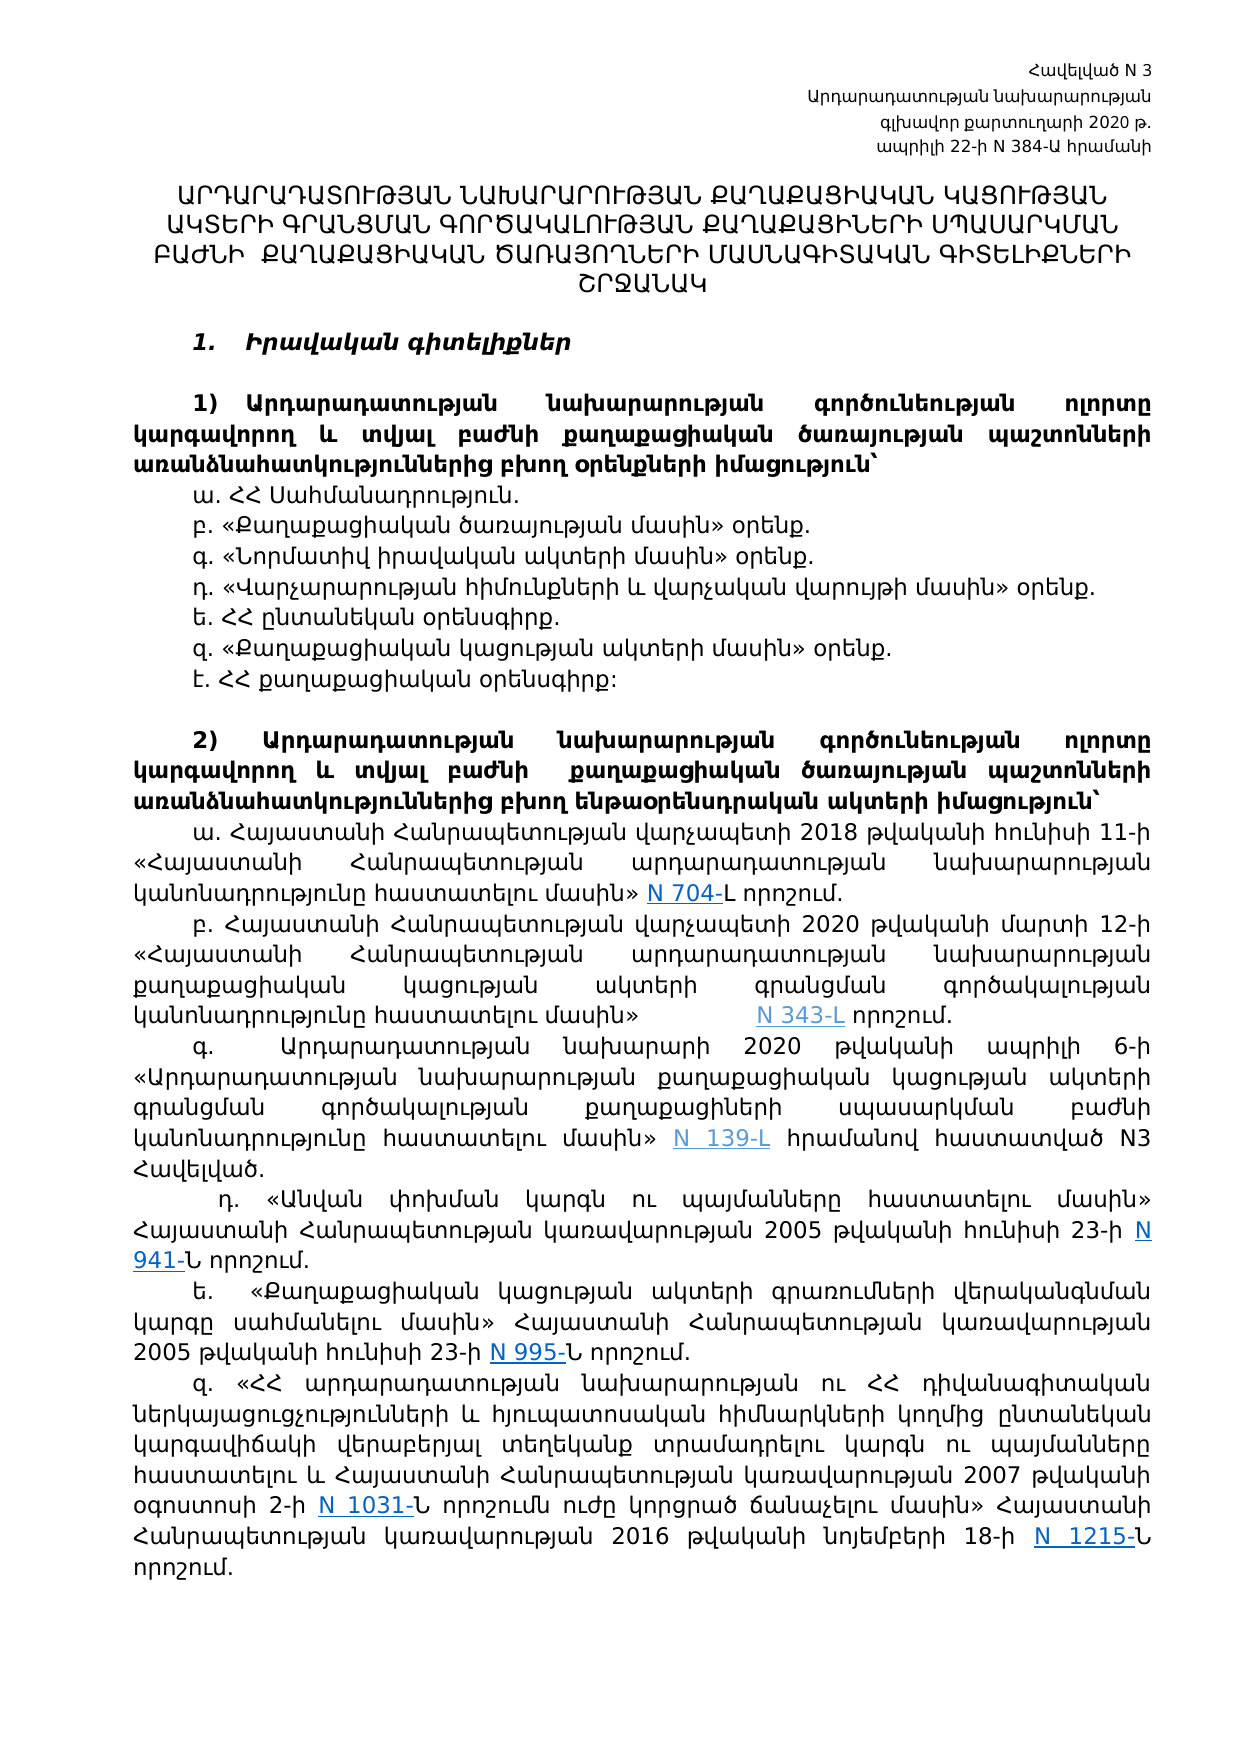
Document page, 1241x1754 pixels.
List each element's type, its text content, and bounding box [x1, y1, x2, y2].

text 2) Արդարադատության նախարարության գործունեության ոլորտը կարգավորող և տվյալ բաժնի քաղաքացիական ծառայության պաշտոնների առանձնահատկություններից բխող ենթաօրենսդրական ակտերի իմացություն՝ [133, 727, 1152, 815]
text գլխավոր քարտուղարի 2020 թ. [133, 111, 1152, 134]
text գ. «Նորմատիվ իրավական ակտերի մասին» օրենք. [133, 543, 1152, 570]
list Արդարադատության նախարարության գործունեության ոլորտը կարգավորող և տվյալ բաժնի քաղաքացիական ծառայության պաշտոնների առանձնահատկություններից բխող օրենքների իմացություն՝ [133, 390, 1152, 478]
list Իրավական գիտելիքներ [133, 329, 1152, 356]
text Հավելված N 3 [133, 59, 1152, 82]
text դ. «Վարչարարության հիմունքների և վարչական վարույթի մասին» օրենք. [133, 574, 1152, 601]
text ե. ՀՀ ընտանեկան օրենսգիրք. [133, 604, 1152, 631]
text ա. ՀՀ Սահմանադրություն. [133, 482, 1152, 509]
text զ. «Քաղաքացիական կացության ակտերի մասին» օրենք. [133, 635, 1152, 662]
text զ. «ՀՀ արդարադատության նախարարության ու ՀՀ դիվանագիտական ներկայացուցչությունների և հյուպատոսական հիմնարկների կողմից ընտանեկան կարգավիճակի վերաբերյալ տեղեկանք տրամադրելու կարգն ու պայմանները հաստատելու և Հայաստանի Հանրապետության կառավարության 2007 թվականի օգոստոսի 2-ի N 1031-Ն որոշումն ուժը կորցրած ճանաչելու մասին» Հայաստանի Հանրապետության կառավարության 2016 թվականի նոյեմբերի 18-ի N 1215-Ն որոշում. [133, 1370, 1152, 1581]
text գ. Արդարադատության նախարարի 2020 թվականի ապրիլի 6-ի «Արդարադատության նախարարության քաղաքացիական կացության ակտերի գրանցման գործակալության քաղաքացիների սպասարկման բաժնի կանոնադրությունը հաստատելու մասին» N 139-Լ հրամանով հաստատված N3 Հավելված. [133, 1033, 1152, 1182]
text Արդարադատության նախարարության [133, 85, 1152, 108]
text է. ՀՀ քաղաքացիական օրենսգիրք: [133, 666, 1152, 692]
text ե. «Քաղաքացիական կացության ակտերի գրառումների վերականգնման կարգը սահմանելու մասին» Հայաստանի Հանրապետության կառավարության 2005 թվականի հունիսի 23-ի N 995-Ն որոշում. [133, 1278, 1152, 1366]
text բ. Հայաստանի Հանրապետության վարչապետի 2020 թվականի մարտի 12-ի «Հայաստանի Հանրապետության արդարադատության նախարարության քաղաքացիական կացության ակտերի գրանցման գործակալության կանոնադրությունը հաստատելու մասին» N 343-Լ որոշում. [133, 911, 1152, 1029]
text ա. Հայաստանի Հանրապետության վարչապետի 2018 թվականի հունիսի 11-ի «Հայաստանի Հանրապետության արդարադատության նախարարության կանոնադրությունը հաստատելու մասին» N 704-Լ որոշում. [133, 819, 1152, 907]
text ապրիլի 22-ի N 384-Ա հրամանի [133, 137, 1152, 157]
text ԱՐԴԱՐԱԴԱՏՈՒԹՅԱՆ ՆԱԽԱՐԱՐՈՒԹՅԱՆ քաղաքացիական կացության ակտերի գրանցման գործակալության ՔԱՂԱՔԱՑԻՆԵՐԻ ՍՊԱՍԱՐԿՄԱՆ ԲԱԺՆԻ քաղաքացիական ծառայողների մասնագիտական գիտելիքների շրջանակ [133, 182, 1152, 298]
text դ. «Անվան փոխման կարգն ու պայմանները հաստատելու մասին» Հայաստանի Հանրապետության կառավարության 2005 թվականի հունիսի 23-ի N 941-Ն որոշում. [133, 1186, 1152, 1274]
text բ. «Քաղաքացիական ծառայության մասին» օրենք. [133, 513, 1152, 539]
